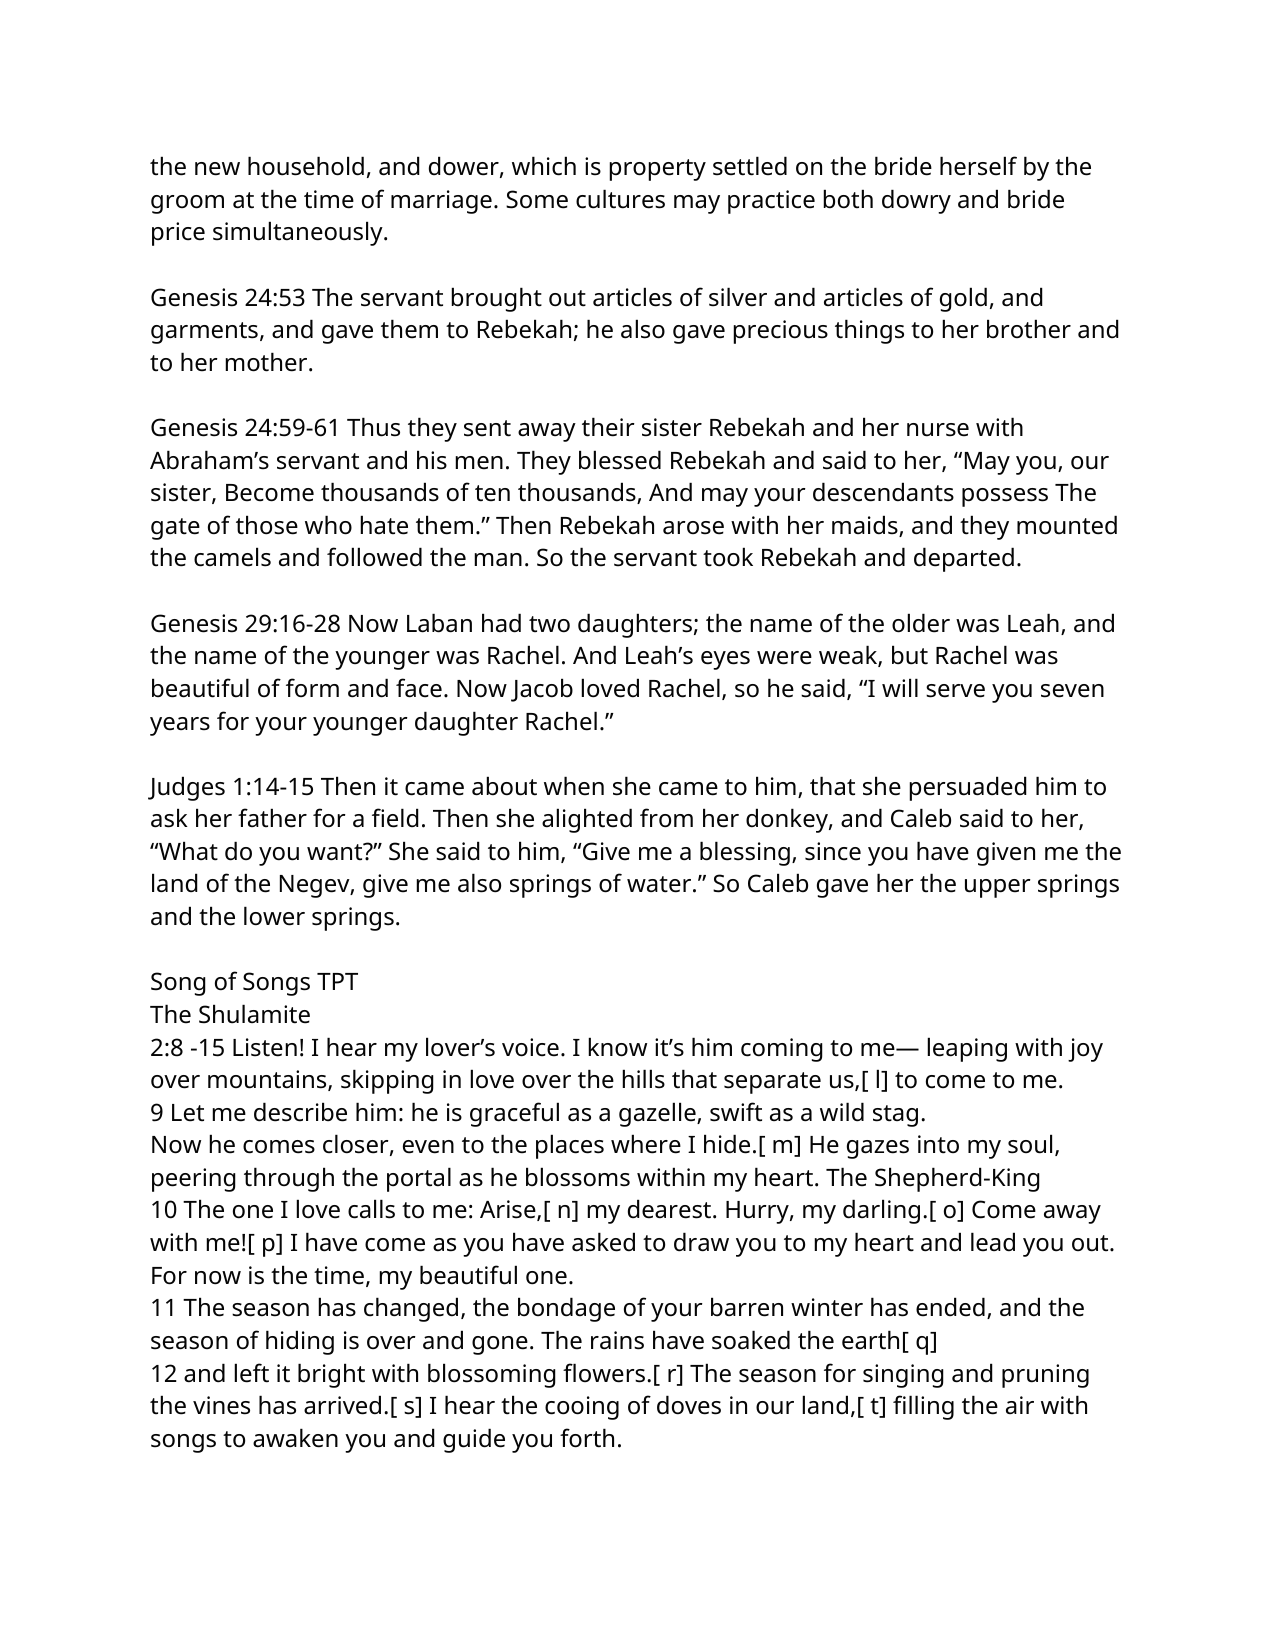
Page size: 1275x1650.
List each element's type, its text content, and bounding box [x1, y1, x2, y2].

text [150, 150, 1125, 248]
text 2:8 -15 Listen! I hear my lover’s voice. I know it’s him coming to me— leaping with joy over mountains, skipping in love over the hills that separate us,[ l] to come to me. [150, 1030, 1125, 1096]
text Now he comes closer, even to the places where I hide.[ m] He gazes into my soul, peering through the portal as he blossoms within my heart. The Shepherd-King [150, 1128, 1125, 1193]
text Genesis 24:59-61 Thus they sent away their sister Rebekah and her nurse with Abraham’s servant and his men. They blessed Rebekah and said to her, “May you, our sister, Become thousands of ten thousands, And may your descendants possess The gate of those who hate them.” Then Rebekah arose with her maids, and they mounted the camels and followed the man. So the servant took Rebekah and departed. [150, 411, 1125, 574]
text Genesis 29:16-28 Now Laban had two daughters; the name of the older was Leah, and the name of the younger was Rachel. And Leah’s eyes were weak, but Rachel was beautiful of form and face. Now Jacob loved Rachel, so he said, “I will serve you seven years for your younger daughter Rachel.” [150, 606, 1125, 737]
text Judges 1:14-15 Then it came about when she came to him, that she persuaded him to ask her father for a field. Then she alighted from her donkey, and Caleb said to her, “What do you want?” She said to him, “Give me a blessing, since you have given me the land of the Negev, give me also springs of water.” So Caleb gave her the upper springs and the lower springs. [150, 769, 1125, 932]
text 10 The one I love calls to me: Arise,[ n] my dearest. Hurry, my darling.[ o] Come away with me![ p] I have come as you have asked to draw you to my heart and lead you out. For now is the time, my beautiful one. [150, 1193, 1125, 1291]
text The Shulamite [150, 998, 1125, 1030]
text 11 The season has changed, the bondage of your barren winter has ended, and the season of hiding is over and gone. The rains have soaked the earth[ q] [150, 1291, 1125, 1356]
text Genesis 24:53 The servant brought out articles of silver and articles of gold, and garments, and gave them to Rebekah; he also gave precious things to her brother and to her mother. [150, 280, 1125, 378]
text 9 Let me describe him: he is graceful as a gazelle, swift as a wild stag. [150, 1096, 1125, 1128]
text 12 and left it bright with blossoming flowers.[ r] The season for singing and pruning the vines has arrived.[ s] I hear the cooing of doves in our land,[ t] filling the air with songs to awaken you and guide you forth. [150, 1356, 1125, 1454]
text Song of Songs TPT [150, 965, 1125, 998]
